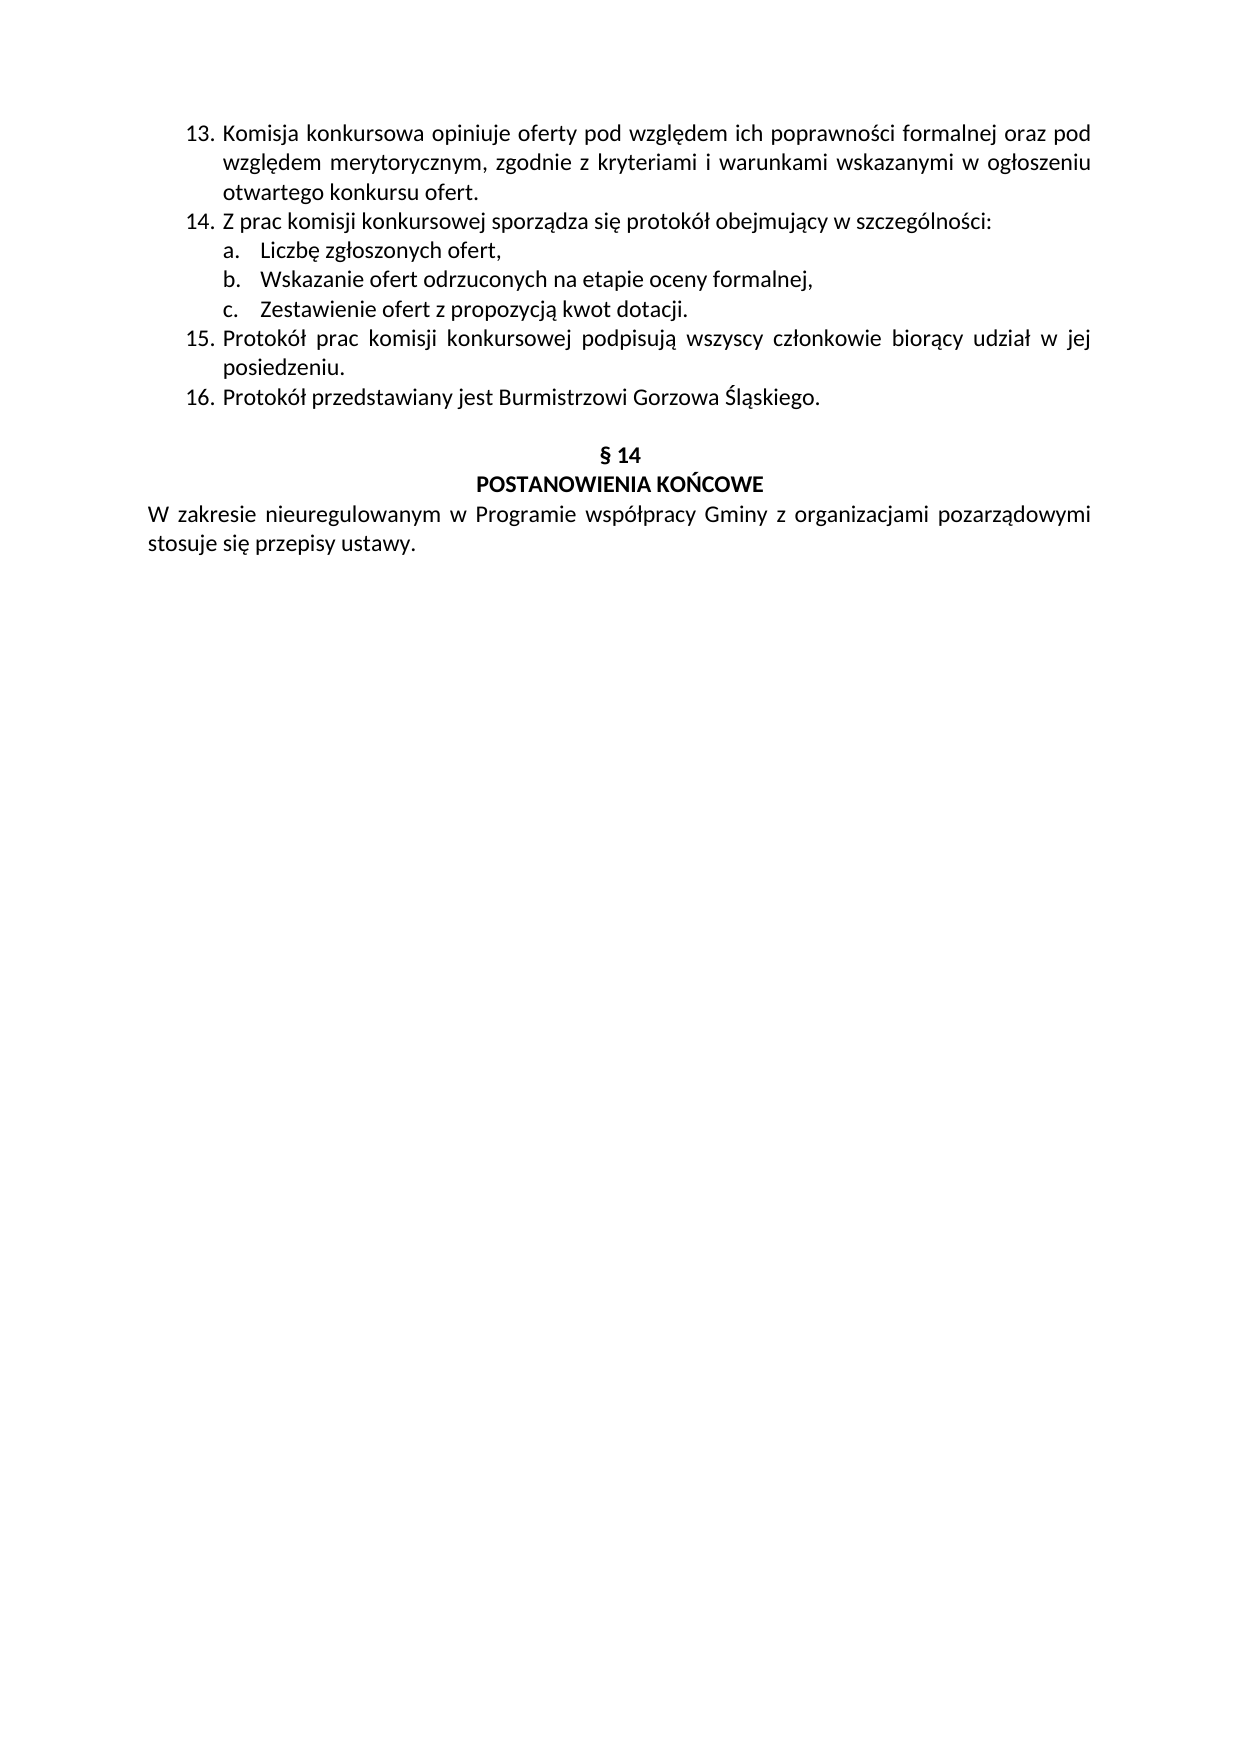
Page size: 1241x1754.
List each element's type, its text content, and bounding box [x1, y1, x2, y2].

text POSTANOWIENIA KOŃCOWE [148, 469, 1092, 499]
list Komisja konkursowa opiniuje oferty pod względem ich poprawności formalnej oraz pod względem merytorycznym, zgodnie z kryteriami i warunkami wskazanymi w ogłoszeniu otwartego konkursu ofert. [185, 118, 1092, 206]
list Zestawienie ofert z propozycją kwot dotacji. [223, 294, 1092, 323]
list Protokół przedstawiany jest Burmistrzowi Gorzowa Śląskiego. [185, 382, 1092, 411]
list Protokół prac komisji konkursowej podpisują wszyscy członkowie biorący udział w jej posiedzeniu. [185, 323, 1092, 382]
list Wskazanie ofert odrzuconych na etapie oceny formalnej, [223, 264, 1092, 294]
list Liczbę zgłoszonych ofert, [223, 235, 1092, 264]
text W zakresie nieuregulowanym w Programie współpracy Gminy z organizacjami pozarządowymi stosuje się przepisy ustawy. [148, 499, 1092, 557]
text § 14 [148, 440, 1092, 469]
list Z prac komisji konkursowej sporządza się protokół obejmujący w szczególności: [185, 206, 1092, 235]
